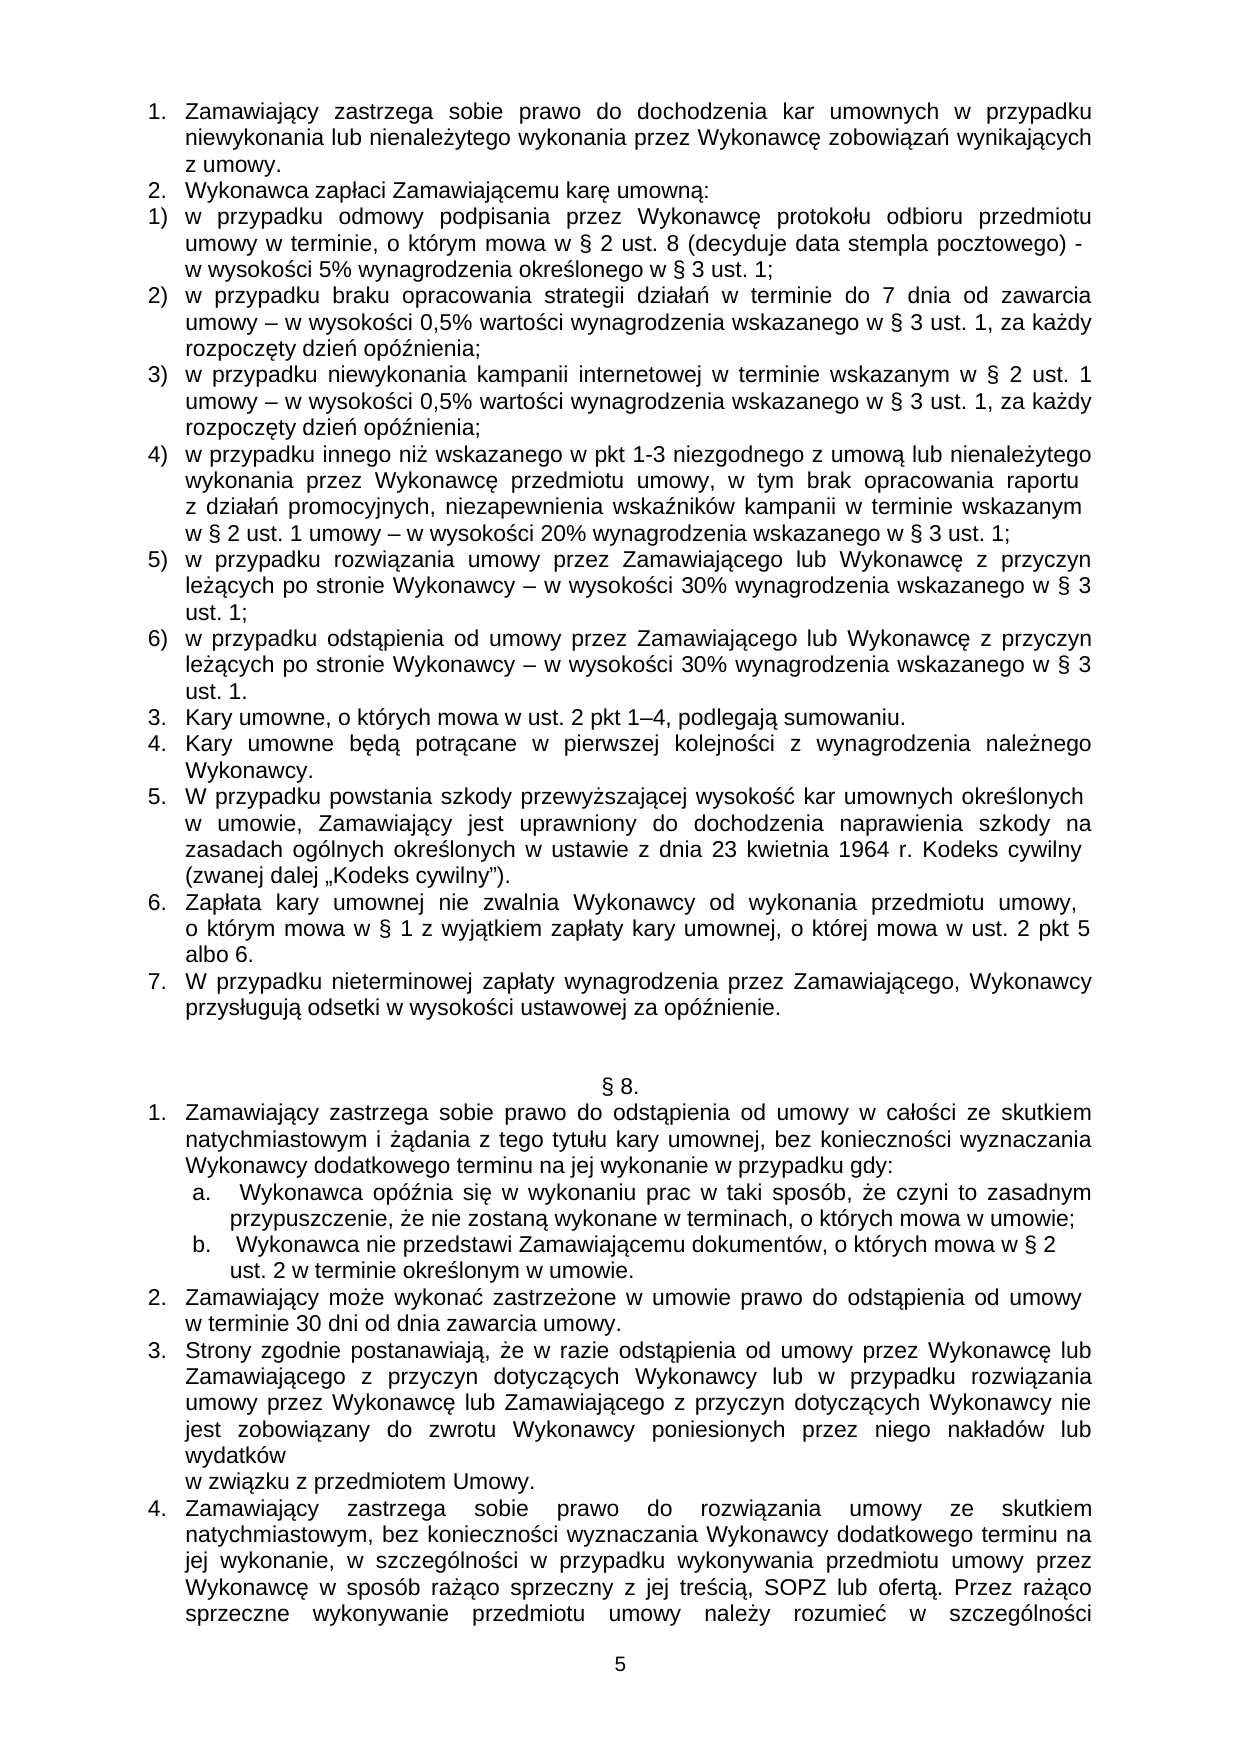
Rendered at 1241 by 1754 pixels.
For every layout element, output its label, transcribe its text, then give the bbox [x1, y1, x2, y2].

list w przypadku odmowy podpisania przez Wykonawcę protokołu odbioru przedmiotu umowy w terminie, o którym mowa w § 2 ust. 8 (decyduje data stempla pocztowego) - w wysokości 5% wynagrodzenia określonego w § 3 ust. 1; [148, 203, 1092, 282]
list w przypadku innego niż wskazanego w pkt 1-3 niezgodnego z umową lub nienależytego wykonania przez Wykonawcę przedmiotu umowy, w tym brak opracowania raportu z działań promocyjnych, niezapewnienia wskaźników kampanii w terminie wskazanym w § 2 ust. 1 umowy – w wysokości 20% wynagrodzenia wskazanego w § 3 ust. 1; [148, 441, 1092, 546]
text § 8. [148, 1073, 1092, 1099]
list Zapłata kary umownej nie zwalnia Wykonawcy od wykonania przedmiotu umowy, o którym mowa w § 1 z wyjątkiem zapłaty kary umownej, o której mowa w ust. 2 pkt 5 albo 6. [148, 888, 1092, 968]
list w przypadku odstąpienia od umowy przez Zamawiającego lub Wykonawcę z przyczyn leżących po stronie Wykonawcy – w wysokości 30% wynagrodzenia wskazanego w § 3 ust. 1. [148, 625, 1092, 704]
list Wykonawca opóźnia się w wykonaniu prac w taki sposób, że czyni to zasadnym przypuszczenie, że nie zostaną wykonane w terminach, o których mowa w umowie; [192, 1178, 1092, 1231]
list Kary umowne, o których mowa w ust. 2 pkt 1–4, podlegają sumowaniu. [148, 704, 1092, 730]
list Zamawiający może wykonać zastrzeżone w umowie prawo do odstąpienia od umowy w terminie 30 dni od dnia zawarcia umowy. [148, 1284, 1092, 1337]
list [148, 1495, 1092, 1626]
list w przypadku braku opracowania strategii działań w terminie do 7 dnia od zawarcia umowy – w wysokości 0,5% wartości wynagrodzenia wskazanego w § 3 ust. 1, za każdy rozpoczęty dzień opóźnienia; [148, 282, 1092, 361]
list Kary umowne będą potrącane w pierwszej kolejności z wynagrodzenia należnego Wykonawcy. [148, 730, 1092, 783]
list Zamawiający zastrzega sobie prawo do odstąpienia od umowy w całości ze skutkiem natychmiastowym i żądania z tego tytułu kary umownej, bez konieczności wyznaczania Wykonawcy dodatkowego terminu na jej wykonanie w przypadku gdy: [148, 1099, 1092, 1178]
list W przypadku nieterminowej zapłaty wynagrodzenia przez Zamawiającego, Wykonawcy przysługują odsetki w wysokości ustawowej za opóźnienie. [148, 968, 1092, 1020]
list W przypadku powstania szkody przewyższającej wysokość kar umownych określonych w umowie, Zamawiający jest uprawniony do dochodzenia naprawienia szkody na zasadach ogólnych określonych w ustawie z dnia 23 kwietnia 1964 r. Kodeks cywilny (zwanej dalej „Kodeks cywilny”). [148, 783, 1092, 888]
list Wykonawca zapłaci Zamawiającemu karę umowną: [148, 177, 1092, 203]
list w przypadku rozwiązania umowy przez Zamawiającego lub Wykonawcę z przyczyn leżących po stronie Wykonawcy – w wysokości 30% wynagrodzenia wskazanego w § 3 ust. 1; [148, 546, 1092, 625]
list Wykonawca nie przedstawi Zamawiającemu dokumentów, o których mowa w § 2 ust. 2 w terminie określonym w umowie. [192, 1231, 1092, 1284]
list Strony zgodnie postanawiają, że w razie odstąpienia od umowy przez Wykonawcę lub Zamawiającego z przyczyn dotyczących Wykonawcy lub w przypadku rozwiązania umowy przez Wykonawcę lub Zamawiającego z przyczyn dotyczących Wykonawcy nie jest zobowiązany do zwrotu Wykonawcy poniesionych przez niego nakładów lub wydatków w związku z przedmiotem Umowy. [148, 1337, 1092, 1495]
list w przypadku niewykonania kampanii internetowej w terminie wskazanym w § 2 ust. 1 umowy – w wysokości 0,5% wartości wynagrodzenia wskazanego w § 3 ust. 1, za każdy rozpoczęty dzień opóźnienia; [148, 361, 1092, 441]
list Zamawiający zastrzega sobie prawo do dochodzenia kar umownych w przypadku niewykonania lub nienależytego wykonania przez Wykonawcę zobowiązań wynikających z umowy. [148, 98, 1092, 177]
